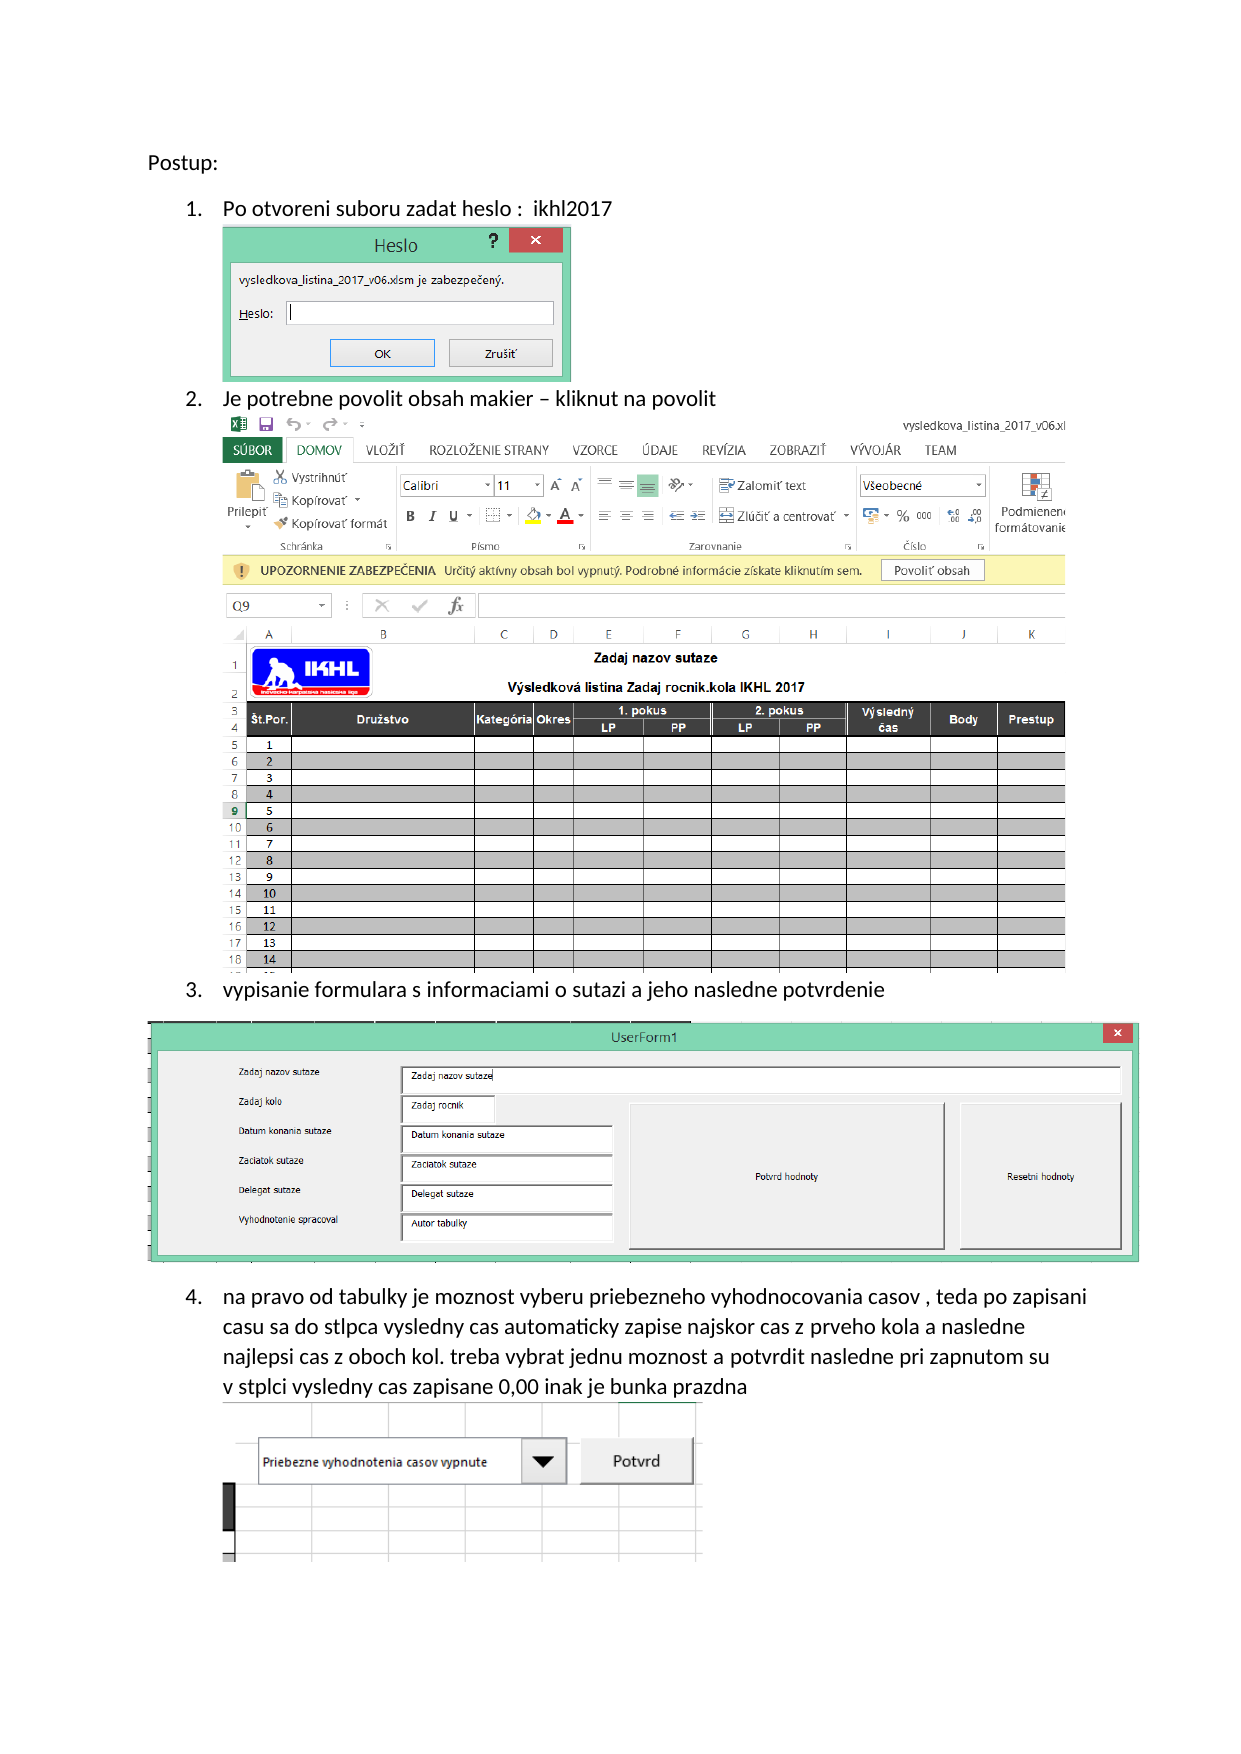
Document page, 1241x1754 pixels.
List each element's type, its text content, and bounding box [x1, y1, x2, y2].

picture [147, 1021, 1140, 1263]
picture [222, 1402, 703, 1562]
picture [222, 224, 572, 382]
list vypisanie formulara s informaciami o sutazi a jeho nasledne potvrdenie [185, 975, 1093, 1003]
text Postup: [148, 148, 1093, 176]
picture [222, 413, 1066, 973]
list Po otvoreni suboru zadat heslo : ikhl2017 [185, 194, 1093, 222]
list Je potrebne povolit obsah makier – kliknut na povolit [185, 384, 1093, 412]
list na pravo od tabulky je moznost vyberu priebezneho vyhodnocovania casov , teda po zapisani casu sa do stlpca vysledny cas automaticky zapise najskor cas z prveho kola a nasledne najlepsi cas z oboch kol. treba vybrat jednu moznost a potvrdit nasledne pri zapnutom su v stplci vysledny cas zapisane 0,00 inak je bunka prazdna [185, 1282, 1093, 1400]
